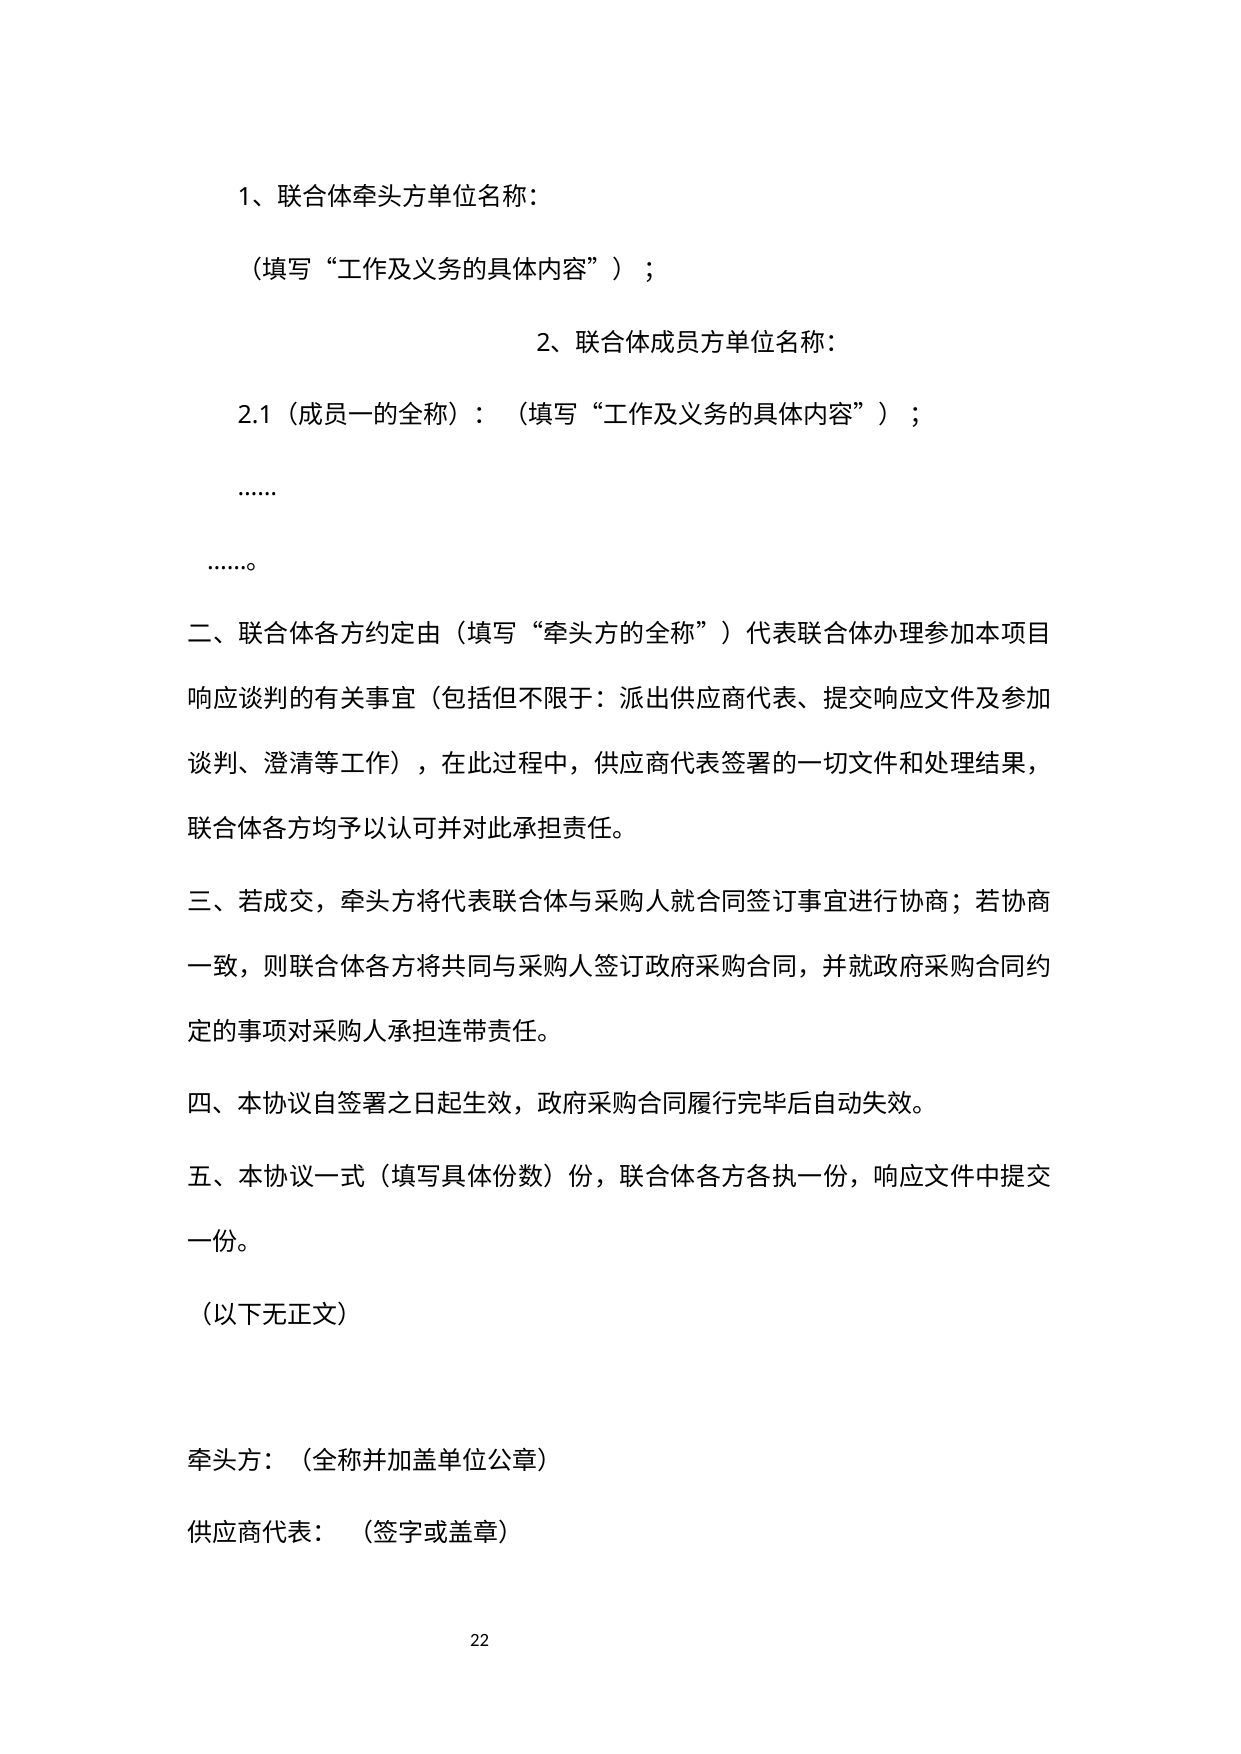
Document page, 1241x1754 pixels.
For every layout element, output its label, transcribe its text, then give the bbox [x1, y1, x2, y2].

text （以下无正文） [187, 1280, 1053, 1345]
text 二、联合体各方约定由（填写“牵头方的全称”）代表联合体办理参加本项目响应谈判的有关事宜（包括但不限于：派出供应商代表、提交响应文件及参加谈判、澄清等工作），在此过程中，供应商代表签署的一切文件和处理结果，联合体各方均予以认可并对此承担责任。 [187, 599, 1053, 859]
text 2、联合体成员方单位名称： [187, 308, 1053, 373]
text 1、联合体牵头方单位名称： [187, 162, 1053, 227]
text 三、若成交，牵头方将代表联合体与采购人就合同签订事宜进行协商；若协商一致，则联合体各方将共同与采购人签订政府采购合同，并就政府采购合同约定的事项对采购人承担连带责任。 [187, 867, 1053, 1062]
text 牵头方：（全称并加盖单位公章） [187, 1426, 1053, 1491]
text 四、本协议自签署之日起生效，政府采购合同履行完毕后自动失效。 [187, 1069, 1053, 1134]
text 2.1（成员一的全称）： （填写“工作及义务的具体内容”） ； [187, 380, 1053, 445]
text 五、本协议一式（填写具体份数）份，联合体各方各执一份，响应文件中提交一份。 [187, 1142, 1053, 1272]
text ……。 [187, 526, 1053, 591]
text （填写“工作及义务的具体内容”） ； [187, 235, 1053, 300]
text …… [187, 453, 1053, 518]
text 供应商代表： （签字或盖章） [187, 1498, 1053, 1563]
